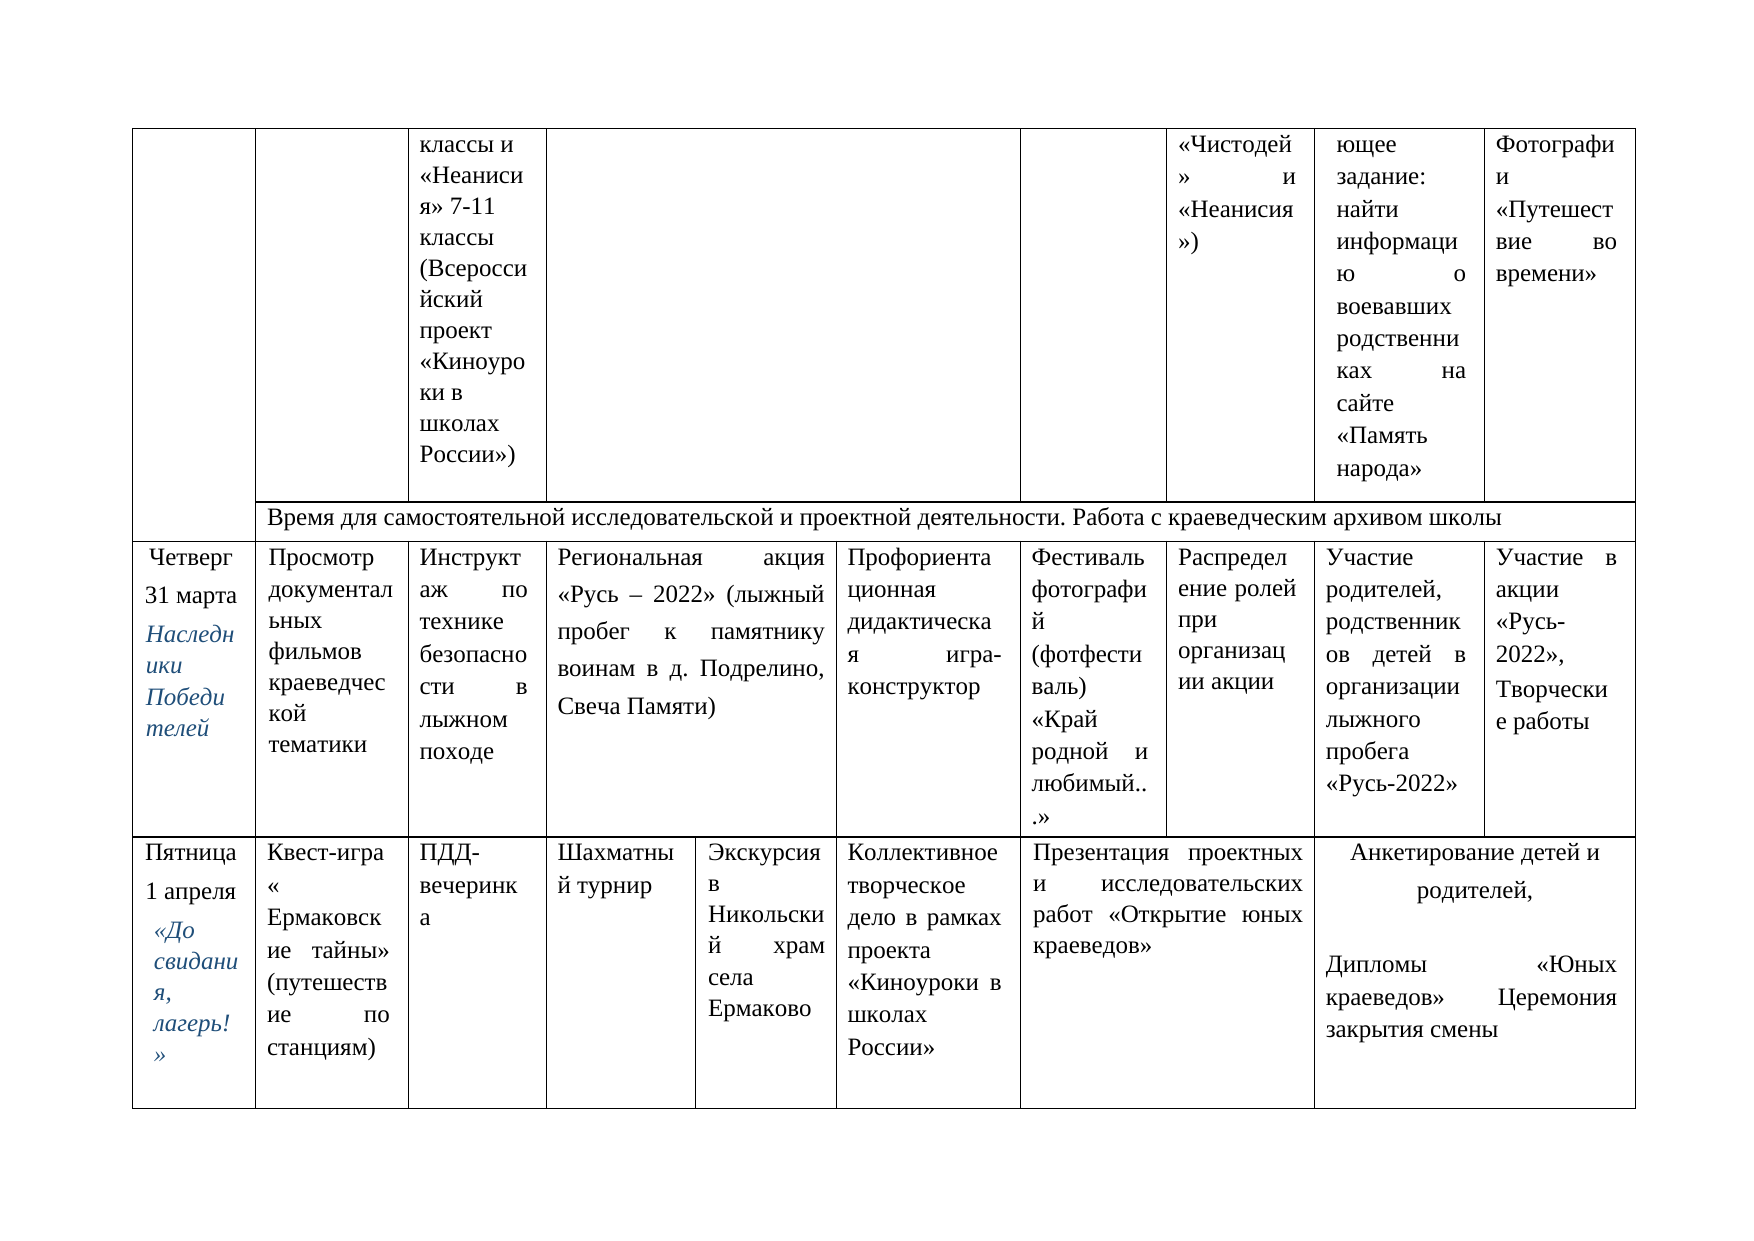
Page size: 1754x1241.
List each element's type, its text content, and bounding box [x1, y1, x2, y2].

table_cell Фестиваль фотографий (фотфестиваль) «Край родной и любимый...» [1021, 542, 1166, 836]
table_cell Время для самостоятельной исследовательской и проектной деятельности. Работа с краеведческим архивом школы [256, 503, 1635, 541]
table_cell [409, 129, 546, 501]
table_cell Квест-игра «Ермаковские тайны» (путешествие по станциям) [256, 838, 408, 1107]
table_cell Инструктаж по технике безопасности в лыжном походе [409, 542, 546, 836]
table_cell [133, 129, 255, 541]
table_cell Региональная акция «Русь – 2022» (лыжный пробег к памятнику воинам в д. Подрелино, Свеча Памяти) [547, 542, 836, 836]
table_cell Четверг 31 марта Наследники Победителей [133, 542, 255, 836]
table_cell Презентация проектных и исследовательских работ «Открытие юных краеведов» [1021, 838, 1314, 1107]
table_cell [256, 129, 408, 501]
table_cell Пятница 1 апреля «До свидания, лагерь!» [133, 838, 255, 1107]
table_cell ПДД-вечеринка [409, 838, 546, 1107]
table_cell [1485, 129, 1635, 501]
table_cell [1315, 129, 1484, 501]
table_cell Экскурсия в Никольский храм села Ермаково [696, 838, 836, 1107]
table_cell Шахматный турнир [547, 838, 695, 1107]
table_cell Профориентационная дидактическая игра-конструктор [837, 542, 1020, 836]
table_cell Коллективное творческое дело в рамках проекта «Киноуроки в школах России» [837, 838, 1020, 1107]
table_cell Анкетирование детей и родителей, Дипломы «Юных краеведов» Церемония закрытия смены [1315, 838, 1635, 1107]
table_cell Распределение ролей при организации акции [1167, 542, 1314, 836]
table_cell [1021, 129, 1166, 501]
table_cell Просмотр документальных фильмов краеведческой тематики [256, 542, 408, 836]
table_cell Участие родителей, родственников детей в организации лыжного пробега «Русь-2022» [1315, 542, 1484, 836]
table_cell Участие в акции «Русь-2022», Творческие работы [1485, 542, 1635, 836]
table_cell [547, 129, 1020, 501]
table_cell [1167, 129, 1314, 501]
